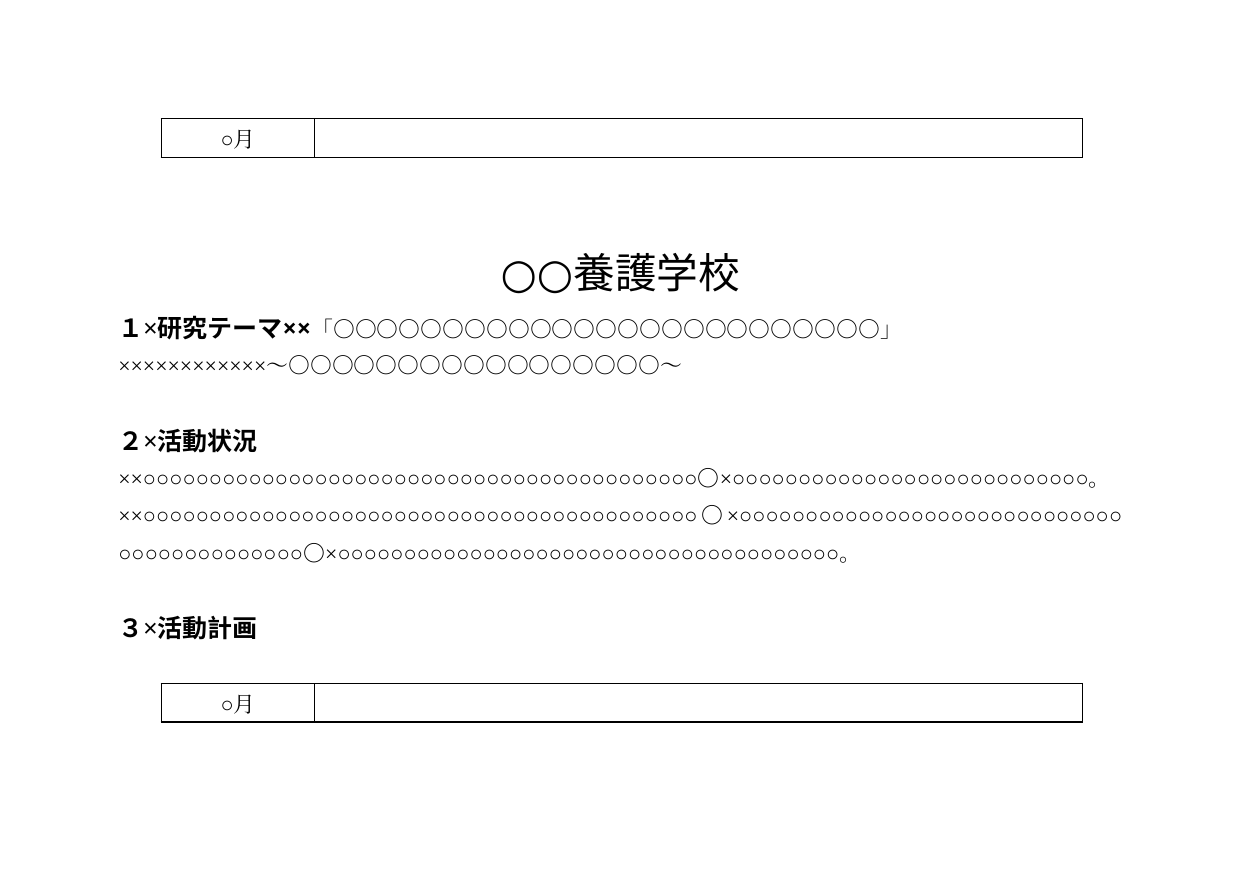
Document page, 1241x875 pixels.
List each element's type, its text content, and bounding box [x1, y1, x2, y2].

text ××○○○○○○○○○○○○○○○○○○○○○○○○○○○○○○○○○○○○○○○○○○〇×○○○○○○○○○○○○○○○○○○○○○○○○○○○○○○○○○○○○○○○○○○○〇×○○○○○○○○○○○○○○○○○○○○○○○○○○○○○○○○○○○○○○。 [118, 495, 1122, 570]
table_cell [315, 119, 1082, 157]
text ３×活動計画 [118, 608, 1122, 645]
text ２×活動状況 [118, 420, 1122, 458]
text ××××××××××××～○○○○○○○○○○○○○○○○○～ [118, 345, 1122, 383]
table_header ○月 [162, 684, 314, 721]
table_header [315, 684, 1082, 721]
text ○○養護学校 [118, 233, 1122, 308]
table_cell ○月 [162, 119, 314, 157]
text ××○○○○○○○○○○○○○○○○○○○○○○○○○○○○○○○○○○○○○○○○○○〇×○○○○○○○○○○○○○○○○○○○○○○○○○○○。 [118, 458, 1122, 495]
text １×研究テーマ××「○○○○○○○○○○○○○○○○○○○○○○○○○」 [118, 308, 1122, 345]
